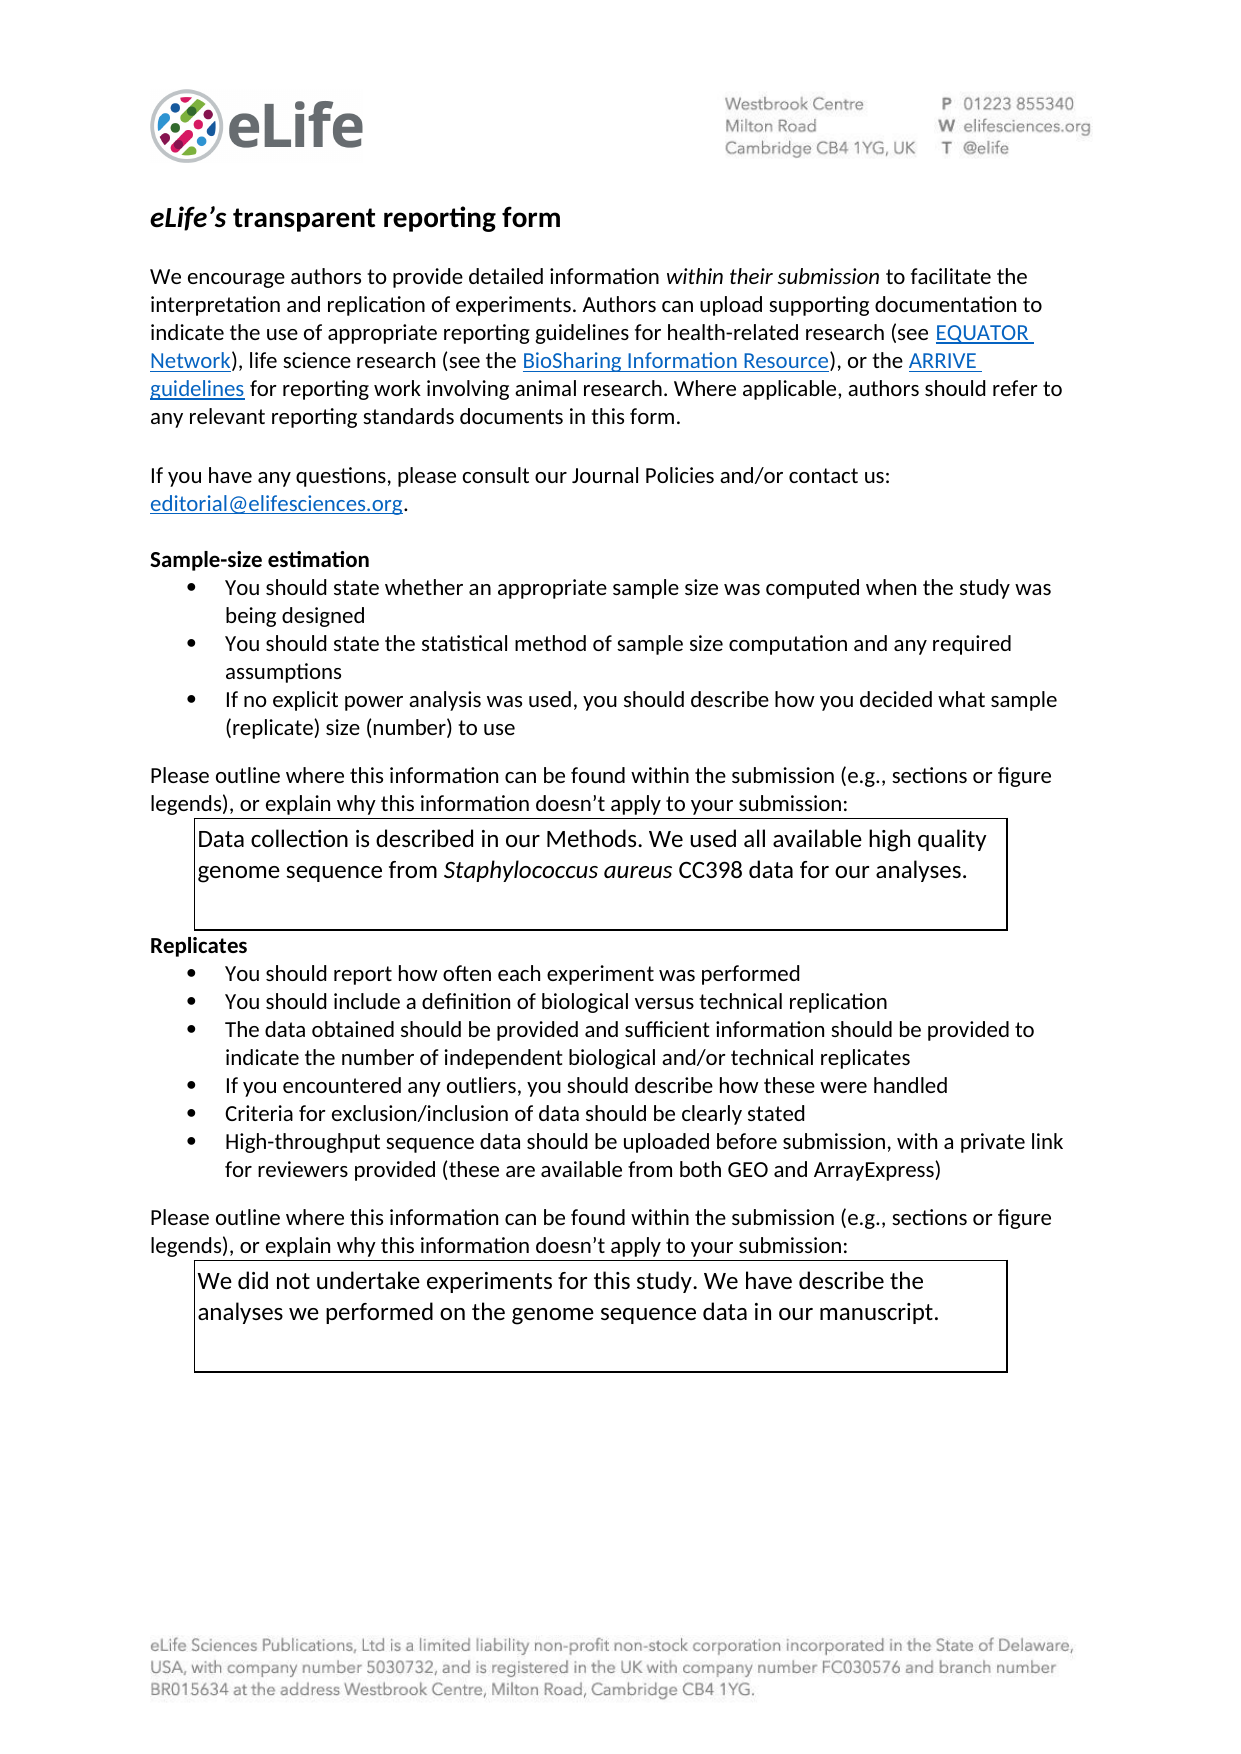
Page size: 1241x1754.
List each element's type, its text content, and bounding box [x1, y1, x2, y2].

list If you encountered any outliers, you should describe how these were handled [187, 1071, 1090, 1099]
list You should state whether an appropriate sample size was computed when the study was being designed [187, 573, 1090, 629]
list The data obtained should be provided and sufficient information should be provided to indicate the number of independent biological and/or technical replicates [187, 1015, 1090, 1071]
text eLife’s transparent reporting form [150, 199, 1090, 234]
text Data collection is described in our Methods. We used all available high quality genome sequence from Staphylococcus aureus CC398 data for our analyses. [195, 821, 1006, 886]
text Sample-size estimation [150, 545, 1090, 573]
list You should include a definition of biological versus technical replication [187, 987, 1090, 1015]
text Replicates [150, 846, 1090, 959]
list If no explicit power analysis was used, you should describe how you decided what sample (replicate) size (number) to use [187, 685, 1090, 741]
text We encourage authors to provide detailed information within their submission to facilitate the interpretation and replication of experiments. Authors can upload supporting documentation to indicate the use of appropriate reporting guidelines for health-related research (see EQUATOR Network), life science research (see the BioSharing Information Resource), or the ARRIVE guidelines for reporting work involving animal research. Where applicable, authors should refer to any relevant reporting standards documents in this form. [150, 262, 1090, 430]
list You should state the statistical method of sample size computation and any required assumptions [187, 629, 1090, 685]
text If you have any questions, please consult our Journal Policies and/or contact us: editorial@elifesciences.org. [150, 461, 1090, 517]
list Criteria for exclusion/inclusion of data should be clearly stated [187, 1099, 1090, 1127]
picture [150, 89, 363, 163]
text We did not undertake experiments for this study. We have describe the analyses we performed on the genome sequence data in our manuscript. [195, 1263, 1006, 1328]
list You should report how often each experiment was performed [187, 959, 1090, 987]
picture [683, 16, 1240, 188]
list High-throughput sequence data should be uploaded before submission, with a private link for reviewers provided (these are available from both GEO and ArrayExpress) [187, 1127, 1090, 1183]
picture [0, 1593, 1241, 1713]
